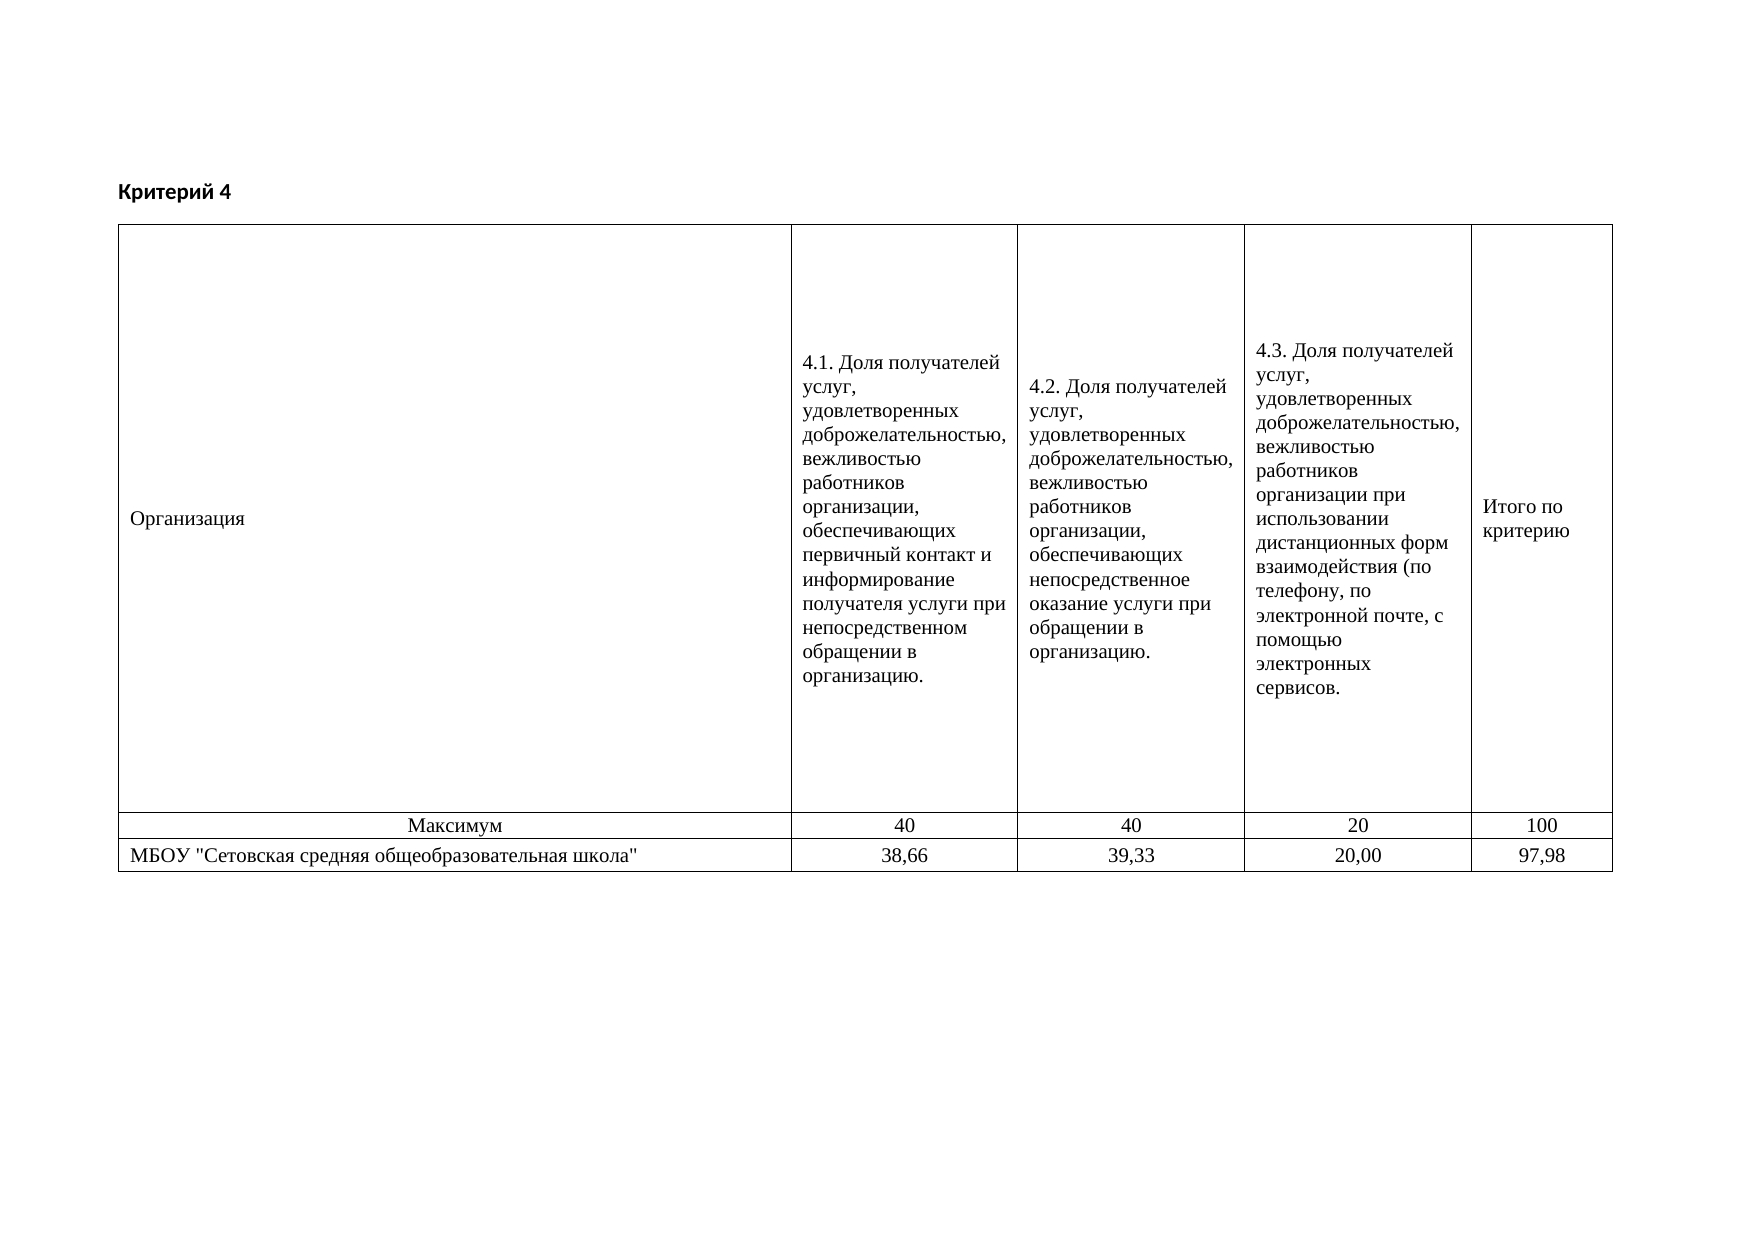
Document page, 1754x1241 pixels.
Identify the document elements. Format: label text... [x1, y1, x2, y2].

table_header 4.2. Доля получателей услуг, удовлетворенных доброжелательностью, вежливостью работников организации, обеспечивающих непосредственное оказание услуги при обращении в организацию. [1018, 225, 1244, 812]
text Критерий 4 [118, 177, 1636, 205]
table_cell 20,00 [1245, 839, 1471, 871]
table_cell Максимум [119, 813, 791, 838]
table_header 4.1. Доля получателей услуг, удовлетворенных доброжелательностью, вежливостью работников организации, обеспечивающих первичный контакт и информирование получателя услуги при непосредственном обращении в организацию. [792, 225, 1017, 812]
table_header Организация [119, 225, 791, 812]
table_cell 38,66 [792, 839, 1017, 871]
table_cell 100 [1472, 813, 1612, 838]
table_cell 39,33 [1018, 839, 1244, 871]
table_cell 97,98 [1472, 839, 1612, 871]
table_cell МБОУ "Сетовская средняя общеобразовательная школа" [119, 839, 791, 871]
table_cell 20 [1245, 813, 1471, 838]
table_cell 40 [1018, 813, 1244, 838]
table_header Итого по критерию [1472, 225, 1612, 812]
table_cell 40 [792, 813, 1017, 838]
table_header 4.3. Доля получателей услуг, удовлетворенных доброжелательностью, вежливостью работников организации при использовании дистанционных форм взаимодействия (по телефону, по электронной почте, с помощью электронных сервисов. [1245, 225, 1471, 812]
